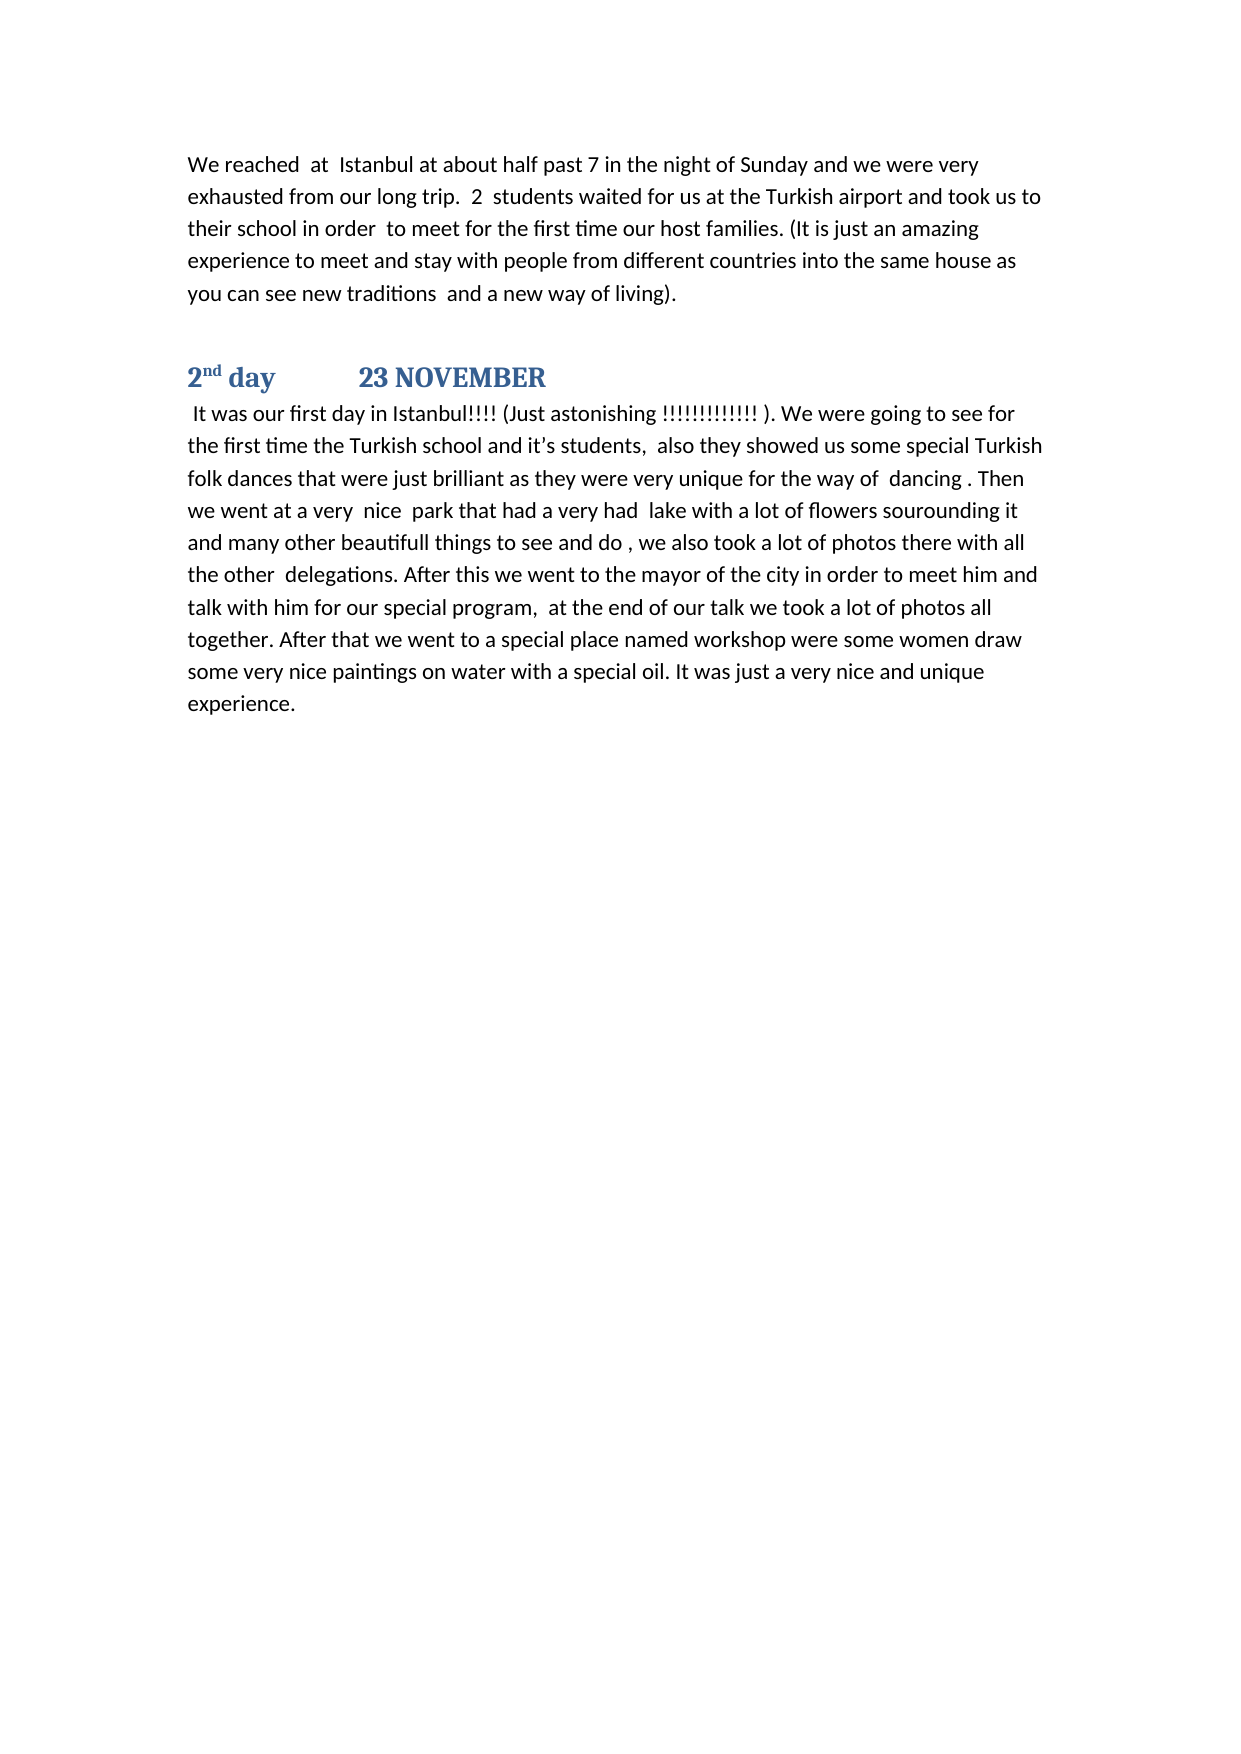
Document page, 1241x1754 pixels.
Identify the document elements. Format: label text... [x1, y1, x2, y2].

subtitle 2nd day 23 NOVEMBER [187, 361, 1053, 394]
text It was our first day in Istanbul!!!! (Just astonishing !!!!!!!!!!!!! ). We were going to see for the first time the Turkish school and it’s students, also they showed us some special Turkish folk dances that were just brilliant as they were very unique for the way of dancing . Then we went at a very nice park that had a very had lake with a lot of flowers sourounding it and many other beautifull things to see and do , we also took a lot of photos there with all the other delegations. After this we went to the mayor of the city in order to meet him and talk with him for our special program, at the end of our talk we took a lot of photos all together. After that we went to a special place named workshop were some women draw some very nice paintings on water with a special oil. It was just a very nice and unique experience. [187, 399, 1053, 717]
text We reached at Istanbul at about half past 7 in the night of Sunday and we were very exhausted from our long trip. 2 students waited for us at the Turkish airport and took us to their school in order to meet for the first time our host families. (It is just an amazing experience to meet and stay with people from different countries into the same house as you can see new traditions and a new way of living). [187, 150, 1053, 307]
